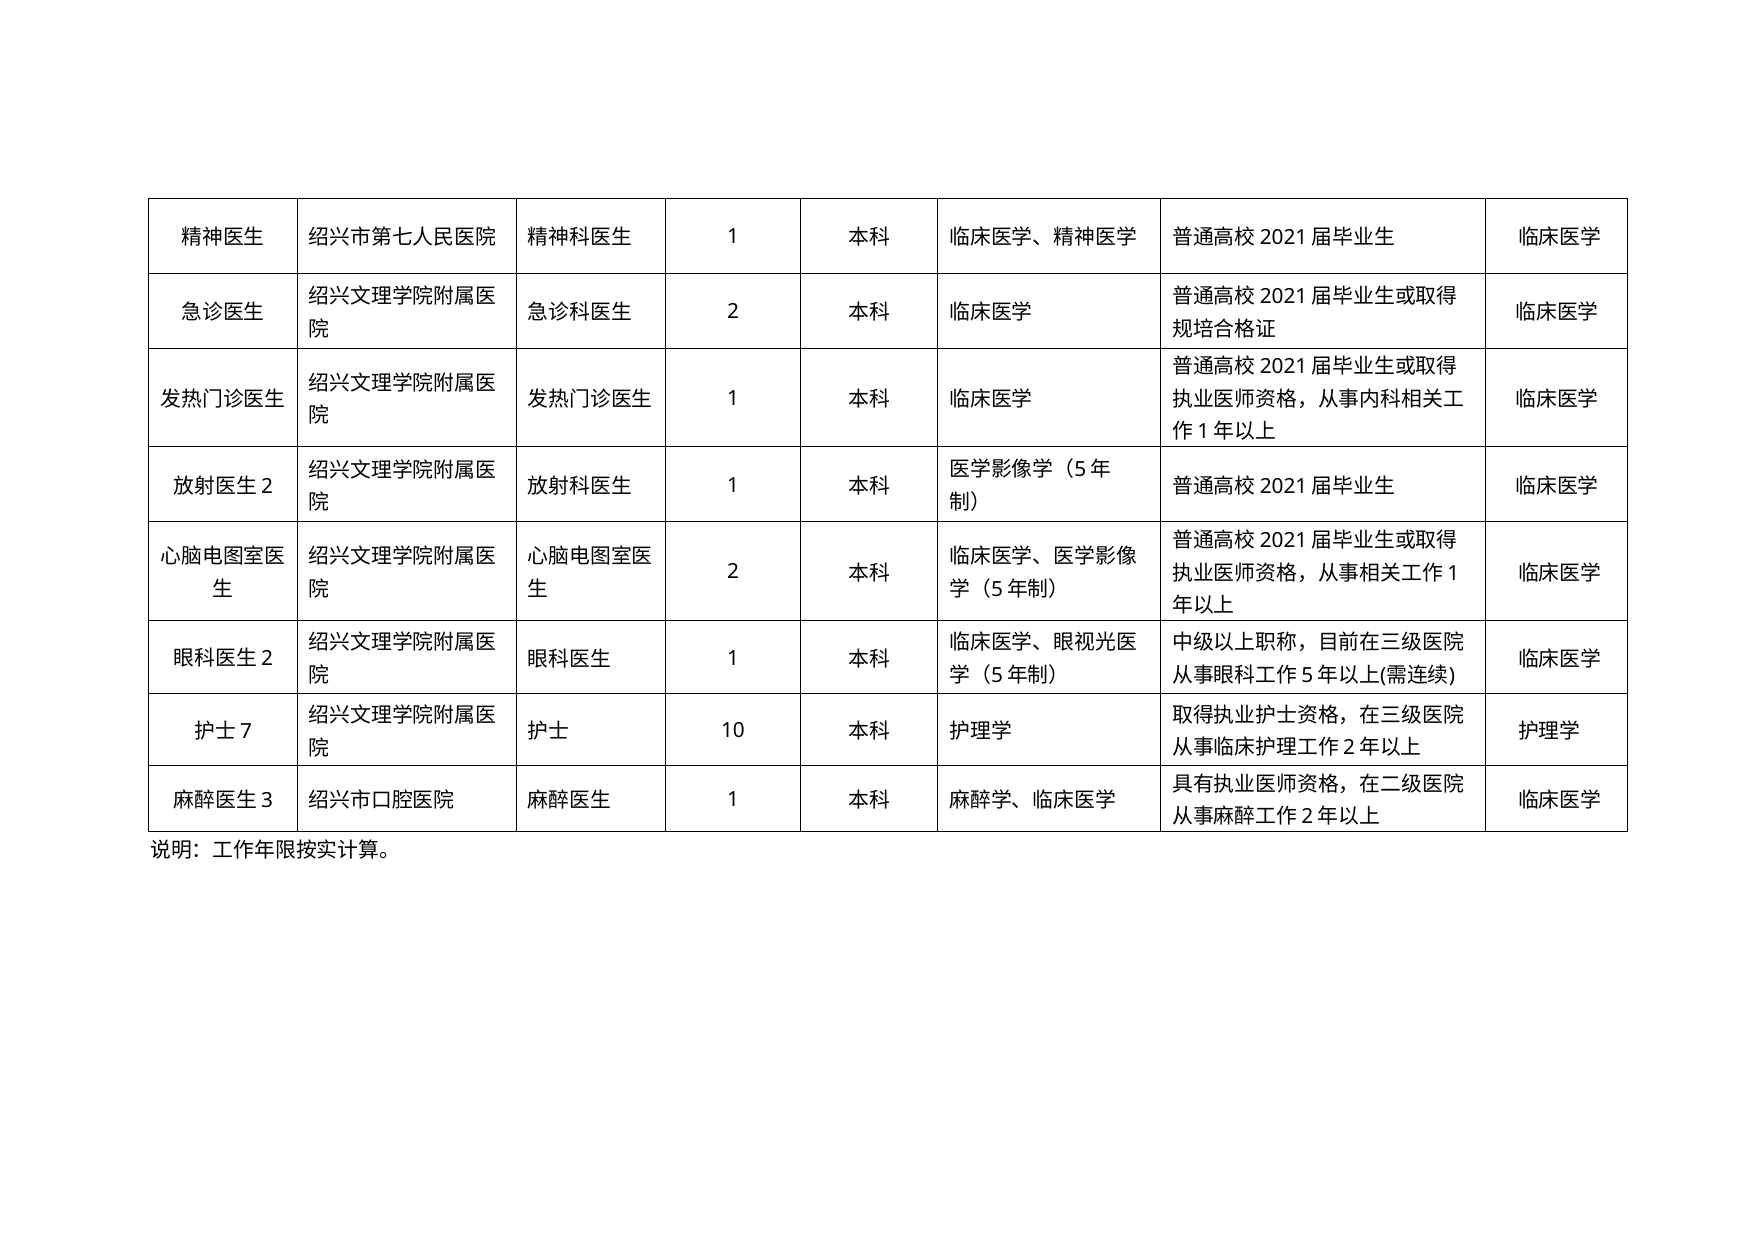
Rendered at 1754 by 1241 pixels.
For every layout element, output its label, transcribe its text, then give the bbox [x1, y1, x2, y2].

table_cell 护理学 [938, 694, 1160, 765]
table_cell 本科 [801, 447, 937, 521]
table_cell 眼科医生 [517, 621, 665, 693]
table_cell 临床医学、眼视光医学（5年制） [938, 621, 1160, 693]
table_cell 本科 [801, 766, 937, 831]
table_cell 心脑电图室医生 [149, 522, 297, 620]
table_cell 取得执业护士资格，在三级医院从事临床护理工作2年以上 [1161, 694, 1485, 765]
table_cell 护士 [517, 694, 665, 765]
table_cell 麻醉医生 [517, 766, 665, 831]
table_cell 精神科医生 [517, 199, 665, 273]
table_cell 临床医学 [1486, 274, 1627, 348]
table_cell 本科 [801, 349, 937, 446]
table_cell 精神医生 [149, 199, 297, 273]
text 说明：工作年限按实计算。 [150, 832, 1604, 864]
table_cell 10 [666, 694, 800, 765]
table_cell 具有执业医师资格，在二级医院从事麻醉工作2年以上 [1161, 766, 1485, 831]
table_cell 发热门诊医生 [517, 349, 665, 446]
table_cell 1 [666, 621, 800, 693]
table_cell 本科 [801, 199, 937, 273]
table_cell 中级以上职称，目前在三级医院从事眼科工作5年以上(需连续) [1161, 621, 1485, 693]
table_cell 护士7 [149, 694, 297, 765]
table_cell 临床医学 [938, 349, 1160, 446]
table_cell 放射医生2 [149, 447, 297, 521]
table_cell 本科 [801, 694, 937, 765]
table_cell 绍兴市第七人民医院 [298, 199, 516, 273]
table_cell 2 [666, 274, 800, 348]
table_cell 普通高校2021届毕业生或取得执业医师资格，从事内科相关工作1年以上 [1161, 349, 1485, 446]
table_cell 普通高校2021届毕业生 [1161, 199, 1485, 273]
table_cell 麻醉医生3 [149, 766, 297, 831]
table_cell 绍兴文理学院附属医院 [298, 522, 516, 620]
table_cell 绍兴文理学院附属医院 [298, 694, 516, 765]
table_cell 普通高校2021届毕业生或取得规培合格证 [1161, 274, 1485, 348]
table_cell 绍兴文理学院附属医院 [298, 349, 516, 446]
table_cell 2 [666, 522, 800, 620]
table_cell 眼科医生2 [149, 621, 297, 693]
table_cell 心脑电图室医生 [517, 522, 665, 620]
table_cell 本科 [801, 621, 937, 693]
table_cell 临床医学、医学影像学（5年制） [938, 522, 1160, 620]
table_cell 放射科医生 [517, 447, 665, 521]
table_cell 临床医学 [938, 274, 1160, 348]
table_cell 1 [666, 447, 800, 521]
table_cell 普通高校2021届毕业生 [1161, 447, 1485, 521]
table_cell 本科 [801, 522, 937, 620]
table_cell 1 [666, 349, 800, 446]
table_cell 临床医学 [1486, 447, 1627, 521]
table_cell 本科 [801, 274, 937, 348]
table_cell 急诊医生 [149, 274, 297, 348]
table_cell 绍兴文理学院附属医院 [298, 621, 516, 693]
table_cell 发热门诊医生 [149, 349, 297, 446]
table_cell 医学影像学（5年制） [938, 447, 1160, 521]
table_cell 普通高校2021届毕业生或取得执业医师资格，从事相关工作1年以上 [1161, 522, 1485, 620]
table_cell 绍兴文理学院附属医院 [298, 274, 516, 348]
table_cell 临床医学 [1486, 522, 1627, 620]
table_cell 临床医学、精神医学 [938, 199, 1160, 273]
table_cell 临床医学 [1486, 766, 1627, 831]
table_cell 临床医学 [1486, 349, 1627, 446]
table_cell 绍兴文理学院附属医院 [298, 447, 516, 521]
table_cell 绍兴市口腔医院 [298, 766, 516, 831]
table_cell 护理学 [1486, 694, 1627, 765]
table_cell 临床医学 [1486, 621, 1627, 693]
table_cell 临床医学 [1486, 199, 1627, 273]
table_cell 1 [666, 766, 800, 831]
table_cell 1 [666, 199, 800, 273]
table_cell 急诊科医生 [517, 274, 665, 348]
table_cell 麻醉学、临床医学 [938, 766, 1160, 831]
